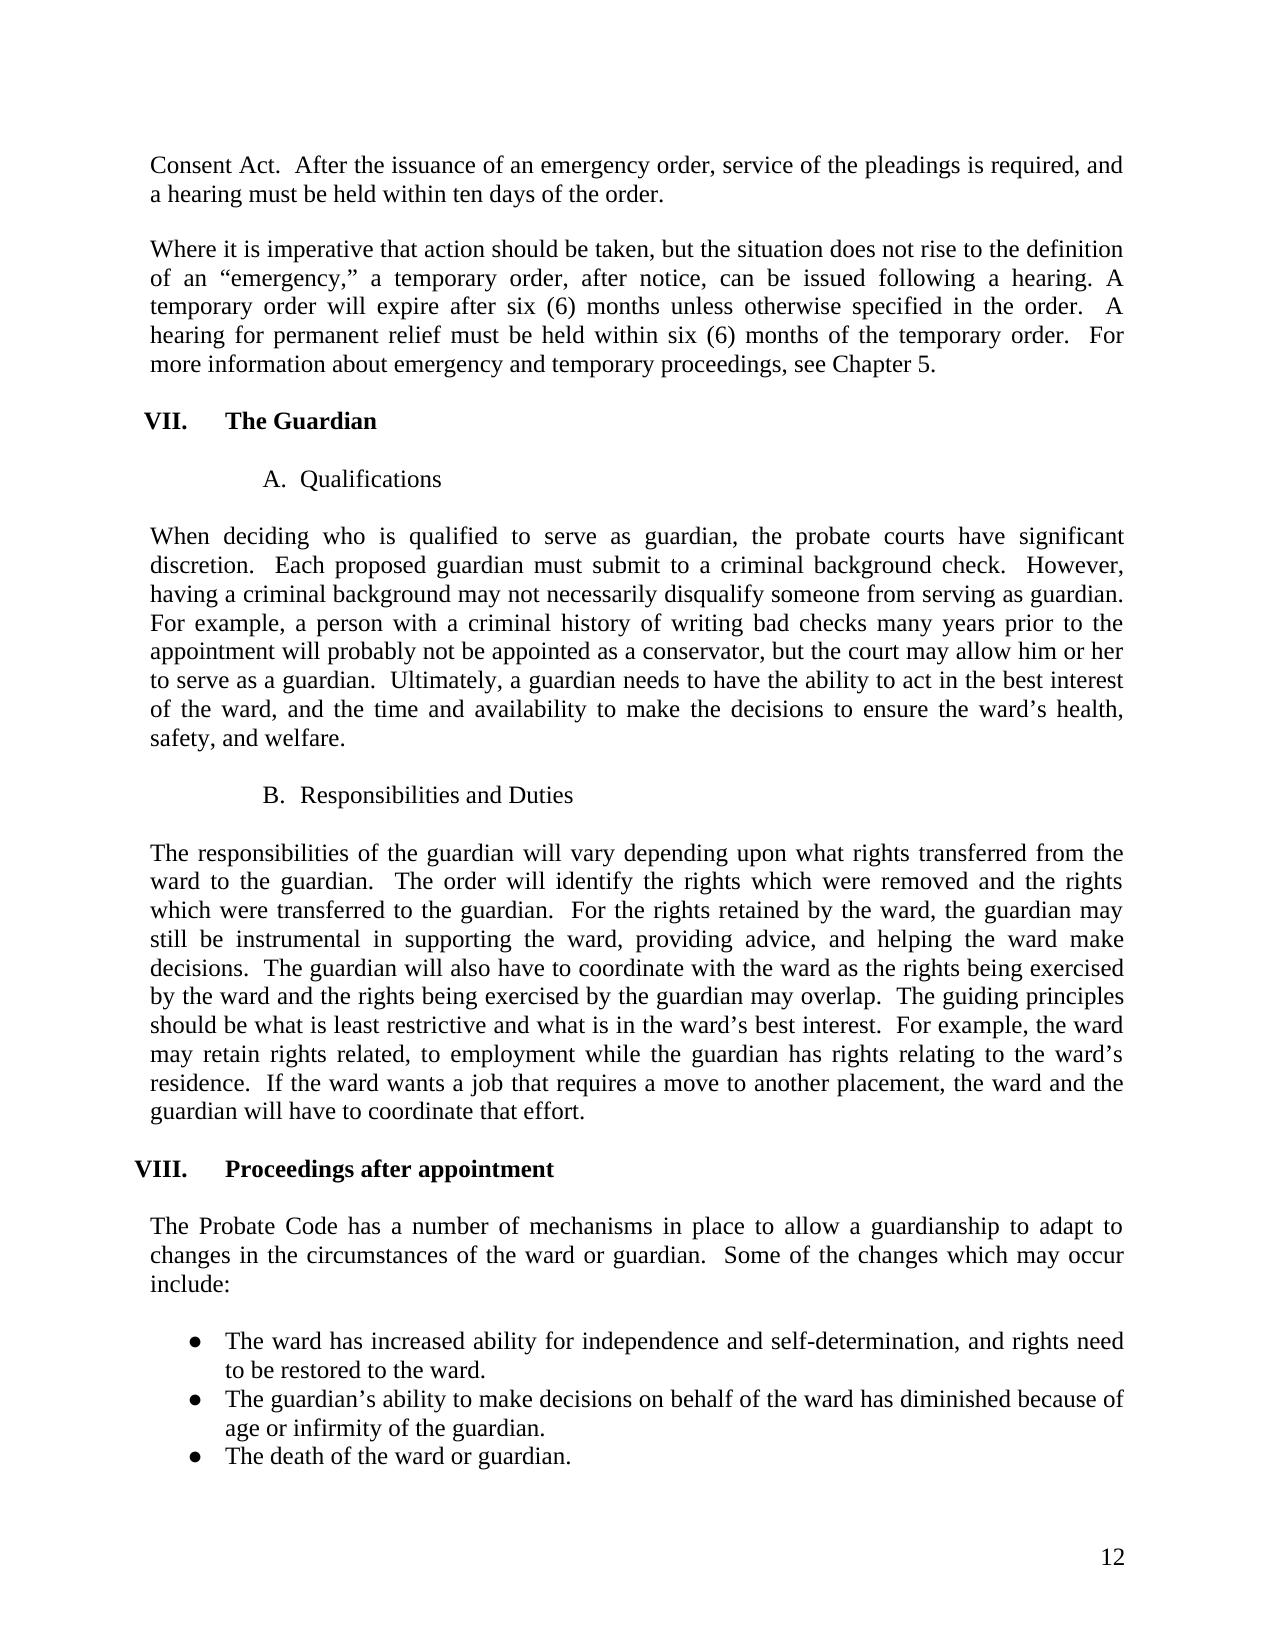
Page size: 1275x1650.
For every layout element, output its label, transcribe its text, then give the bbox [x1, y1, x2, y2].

list The death of the ward or guardian. [187, 1441, 1125, 1470]
list Qualifications [262, 464, 1125, 493]
list The ward has increased ability for independence and self-determination, and rights need to be restored to the ward. [187, 1326, 1125, 1384]
text When deciding who is qualified to serve as guardian, the probate courts have significant discretion. Each proposed guardian must submit to a criminal background check. However, having a criminal background may not necessarily disqualify someone from serving as guardian. For example, a person with a criminal history of writing bad checks many years prior to the appointment will probably not be appointed as a conservator, but the court may allow him or her to serve as a guardian. Ultimately, a guardian needs to have the ability to act in the best interest of the ward, and the time and availability to make the decisions to ensure the ward’s health, safety, and welfare. [150, 521, 1125, 751]
list The Guardian [187, 406, 1125, 435]
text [150, 150, 1125, 207]
list The guardian’s ability to make decisions on behalf of the ward has diminished because of age or infirmity of the guardian. [187, 1384, 1125, 1441]
text The Probate Code has a number of mechanisms in place to allow a guardianship to adapt to changes in the circumstances of the ward or guardian. Some of the changes which may occur include: [150, 1211, 1125, 1298]
list Responsibilities and Duties [262, 780, 1125, 809]
text The responsibilities of the guardian will vary depending upon what rights transferred from the ward to the guardian. The order will identify the rights which were removed and the rights which were transferred to the guardian. For the rights retained by the ward, the guardian may still be instrumental in supporting the ward, providing advice, and helping the ward make decisions. The guardian will also have to coordinate with the ward as the rights being exercised by the ward and the rights being exercised by the guardian may overlap. The guiding principles should be what is least restrictive and what is in the ward’s best interest. For example, the ward may retain rights related, to employment while the guardian has rights relating to the ward’s residence. If the ward wants a job that requires a move to another placement, the ward and the guardian will have to coordinate that effort. [150, 838, 1125, 1125]
text Where it is imperative that action should be taken, but the situation does not rise to the definition of an “emergency,” a temporary order, after notice, can be issued following a hearing. A temporary order will expire after six (6) months unless otherwise specified in the order. A hearing for permanent relief must be held within six (6) months of the temporary order. For more information about emergency and temporary proceedings, see Chapter 5. [150, 234, 1125, 378]
list Proceedings after appointment [187, 1154, 1125, 1183]
